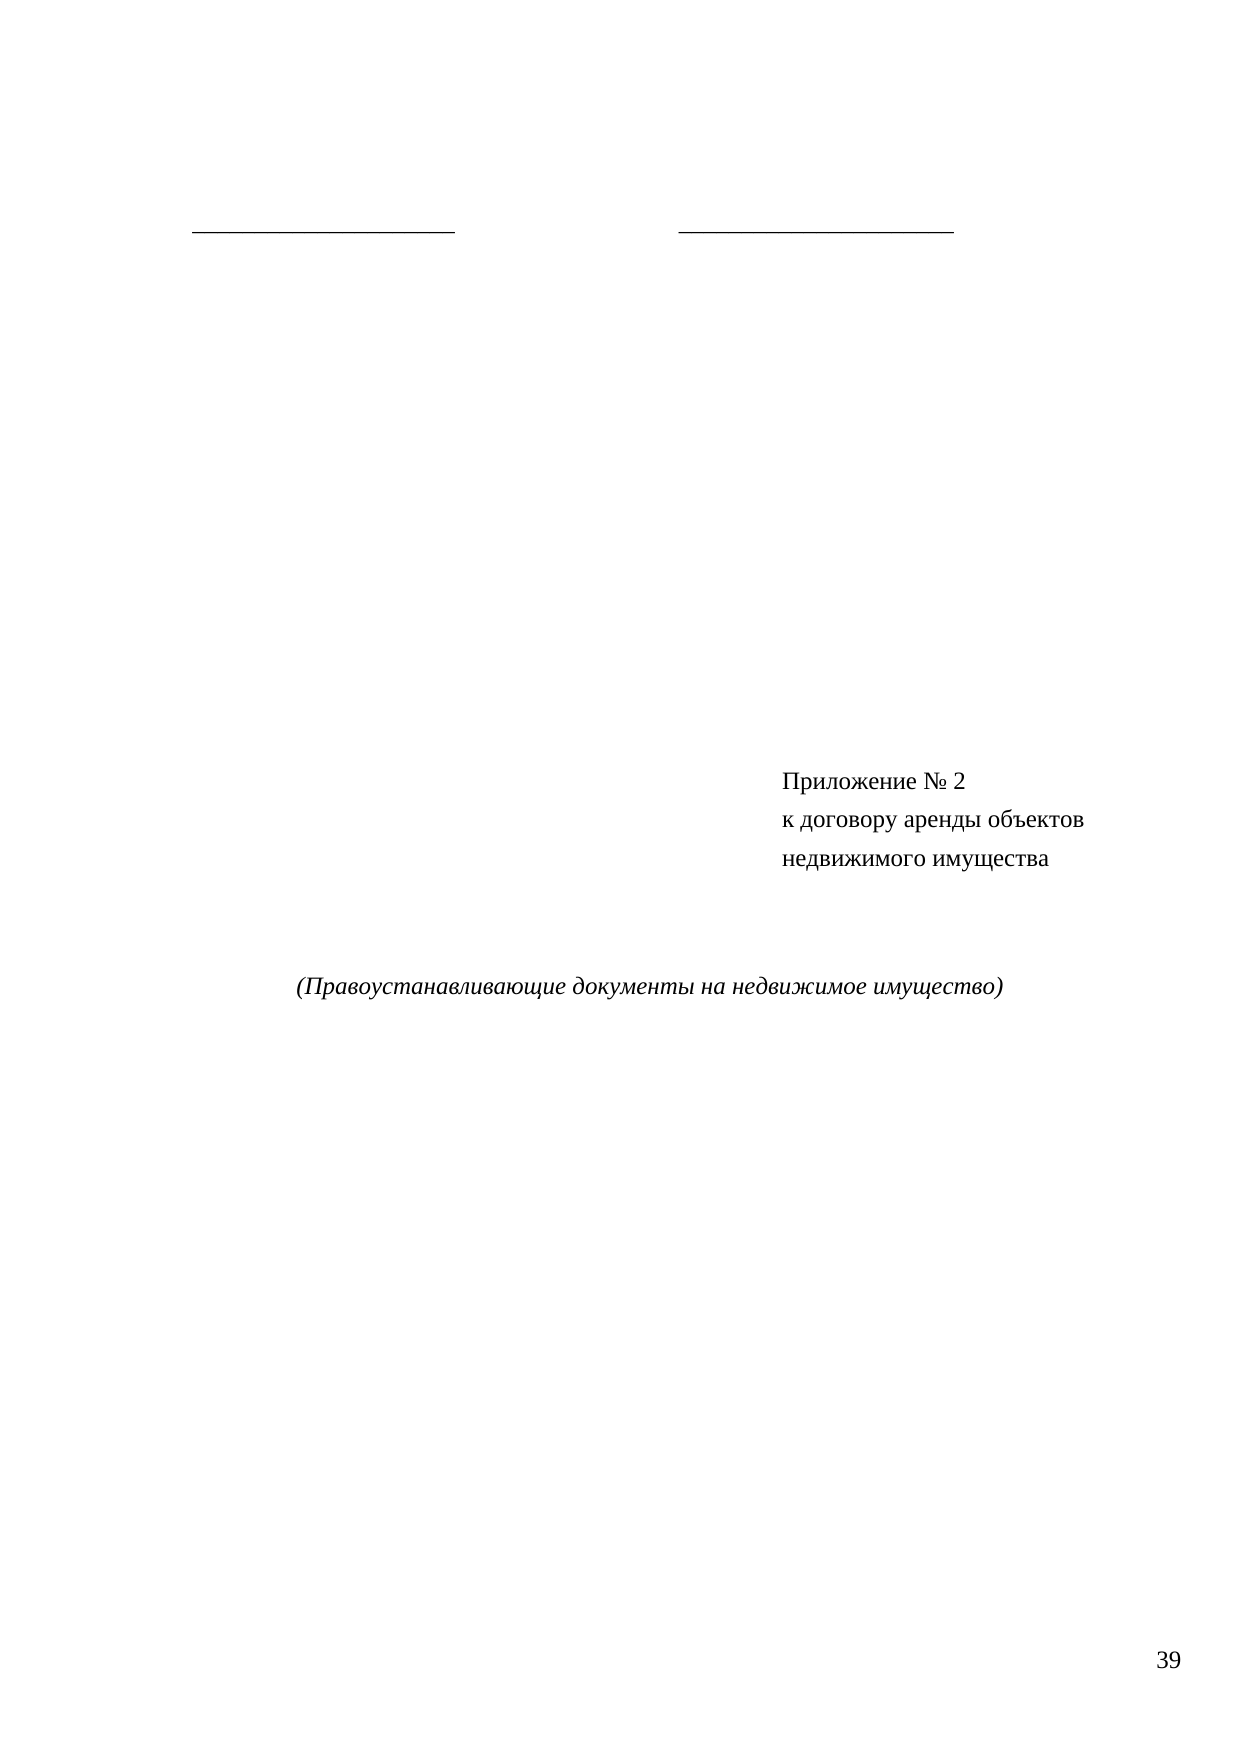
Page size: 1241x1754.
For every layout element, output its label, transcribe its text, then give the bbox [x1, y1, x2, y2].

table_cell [107, 74, 593, 341]
text недвижимого имущества [782, 843, 1181, 872]
text к договору аренды объектов [782, 804, 1181, 833]
text Приложение № 2 [782, 766, 1181, 794]
text (Правоустанавливающие документы на недвижимое имущество) [118, 971, 1181, 999]
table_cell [594, 74, 1080, 341]
